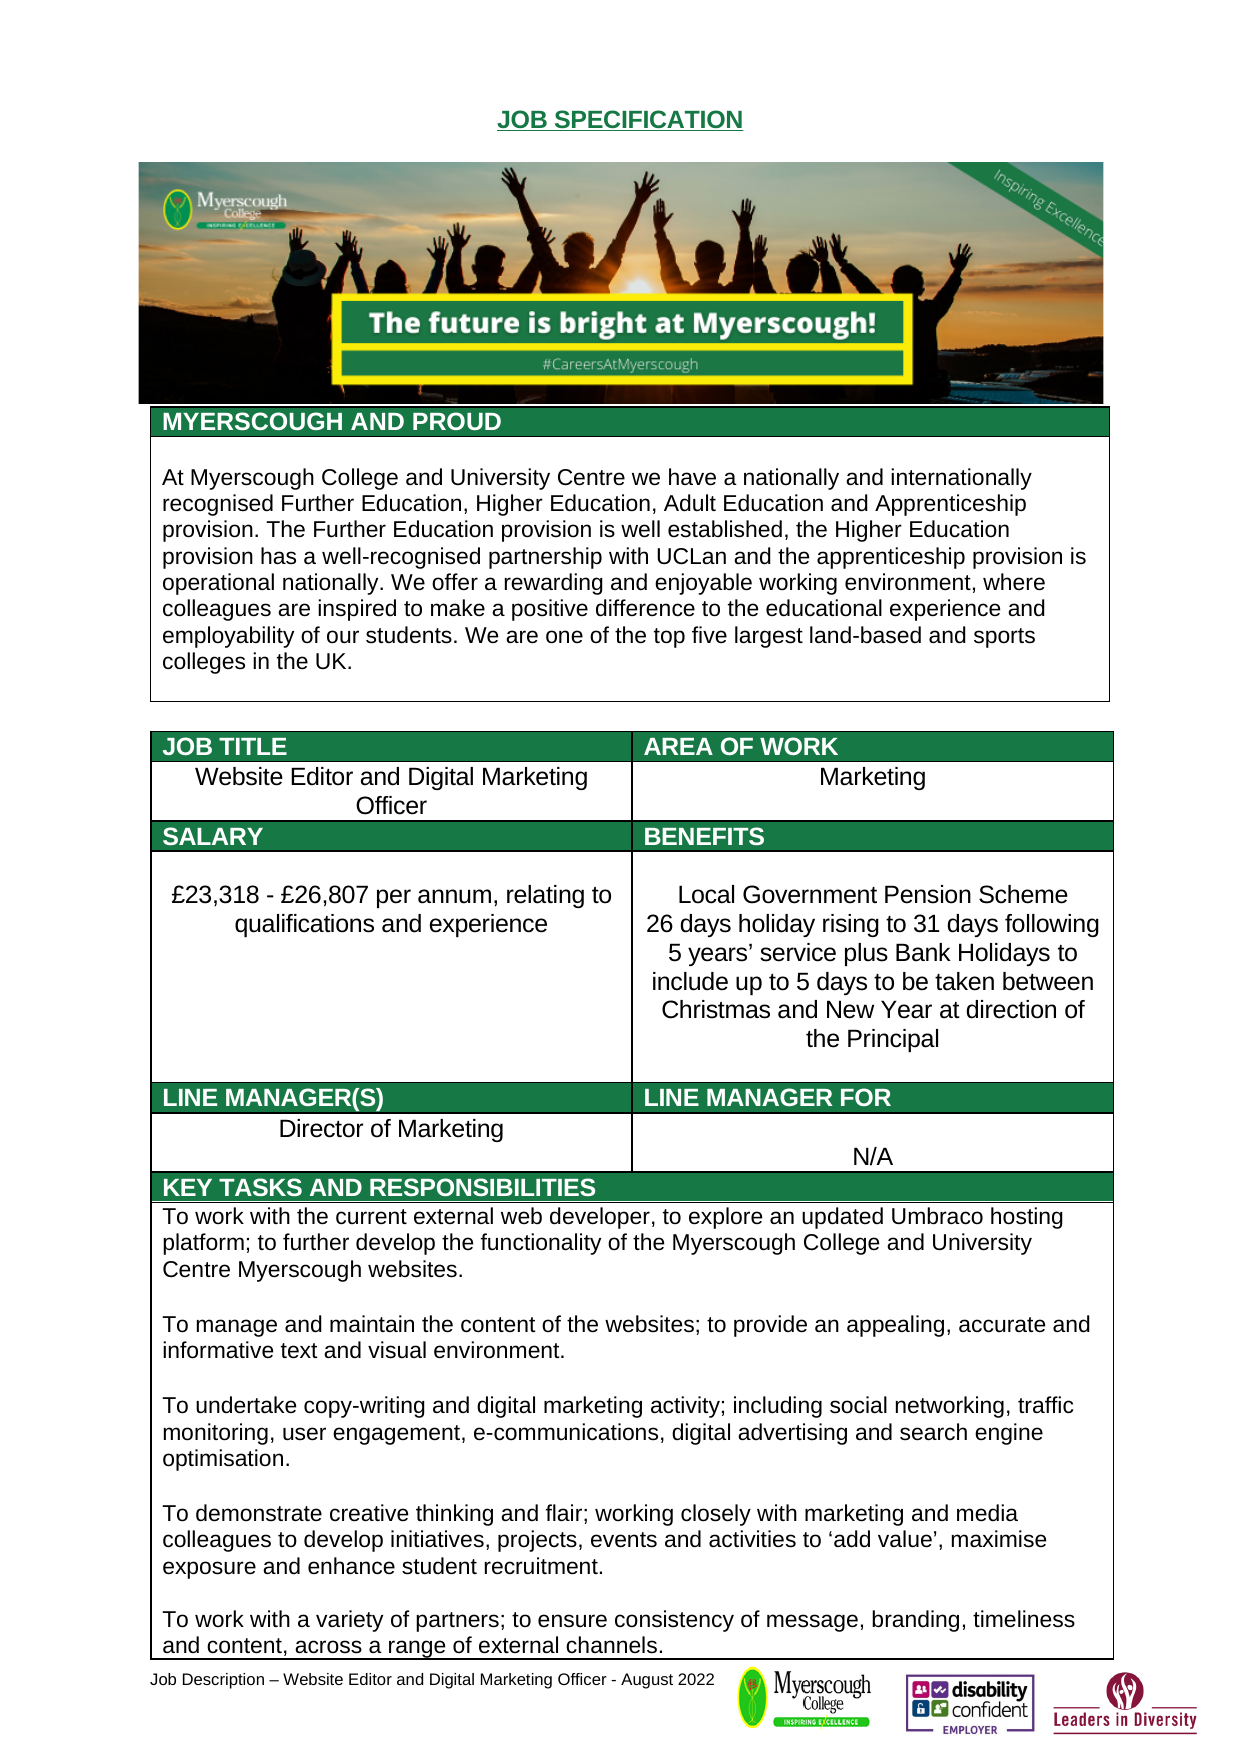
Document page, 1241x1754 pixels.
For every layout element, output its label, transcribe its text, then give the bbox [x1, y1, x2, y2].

table_cell LINE MANAGER(S) [152, 1083, 631, 1112]
table_cell Director of Marketing [152, 1114, 631, 1171]
table_cell BENEFITS [633, 822, 1113, 850]
picture [1050, 1669, 1200, 1737]
table_cell Marketing [633, 762, 1113, 820]
table_cell At Myerscough College and University Centre we have a nationally and internationally recognised Further Education, Higher Education, Adult Education and Apprenticeship provision. The Further Education provision is well established, the Higher Education provision has a well-recognised partnership with UCLan and the apprenticeship provision is operational nationally. We offer a rewarding and enjoyable working environment, where colleagues are inspired to make a positive difference to the educational experience and employability of our students. We are one of the top five largest land-based and sports colleges in the UK. [151, 437, 1109, 701]
table_cell N/A [633, 1114, 1113, 1171]
table_header AREA OF WORK [633, 732, 1113, 761]
table_cell LINE MANAGER FOR [633, 1083, 1113, 1112]
table_header JOB TITLE [152, 732, 631, 761]
table_cell KEY TASKS AND RESPONSIBILITIES [152, 1173, 1113, 1201]
text JOB SPECIFICATION [150, 105, 1090, 134]
table_header MYERSCOUGH AND PROUD [151, 408, 1109, 436]
table_cell Local Government Pension Scheme 26 days holiday rising to 31 days following 5 years’ service plus Bank Holidays to include up to 5 days to be taken between Christmas and New Year at direction of the Principal [633, 852, 1113, 1082]
table_cell £23,318 - £26,807 per annum, relating to qualifications and experience [152, 852, 631, 1082]
picture [137, 162, 1103, 403]
table_cell SALARY [152, 822, 631, 850]
table_cell To work with the current external web developer, to explore an updated Umbraco hosting platform; to further develop the functionality of the Myerscough College and University Centre Myerscough websites. To manage and maintain the content of the websites; to provide an appealing, accurate and informative text and visual environment. To undertake copy-writing and digital marketing activity; including social networking, traffic monitoring, user engagement, e-communications, digital advertising and search engine optimisation. To demonstrate creative thinking and flair; working closely with marketing and media colleagues to develop initiatives, projects, events and activities to ‘add value’, maximise exposure and enhance student recruitment. To work with a variety of partners; to ensure consistency of message, branding, timeliness and content, across a range of external channels. [152, 1203, 1113, 1658]
picture [735, 1662, 875, 1735]
table_cell Website Editor and Digital Marketing Officer [152, 762, 631, 820]
picture [895, 1671, 1043, 1737]
